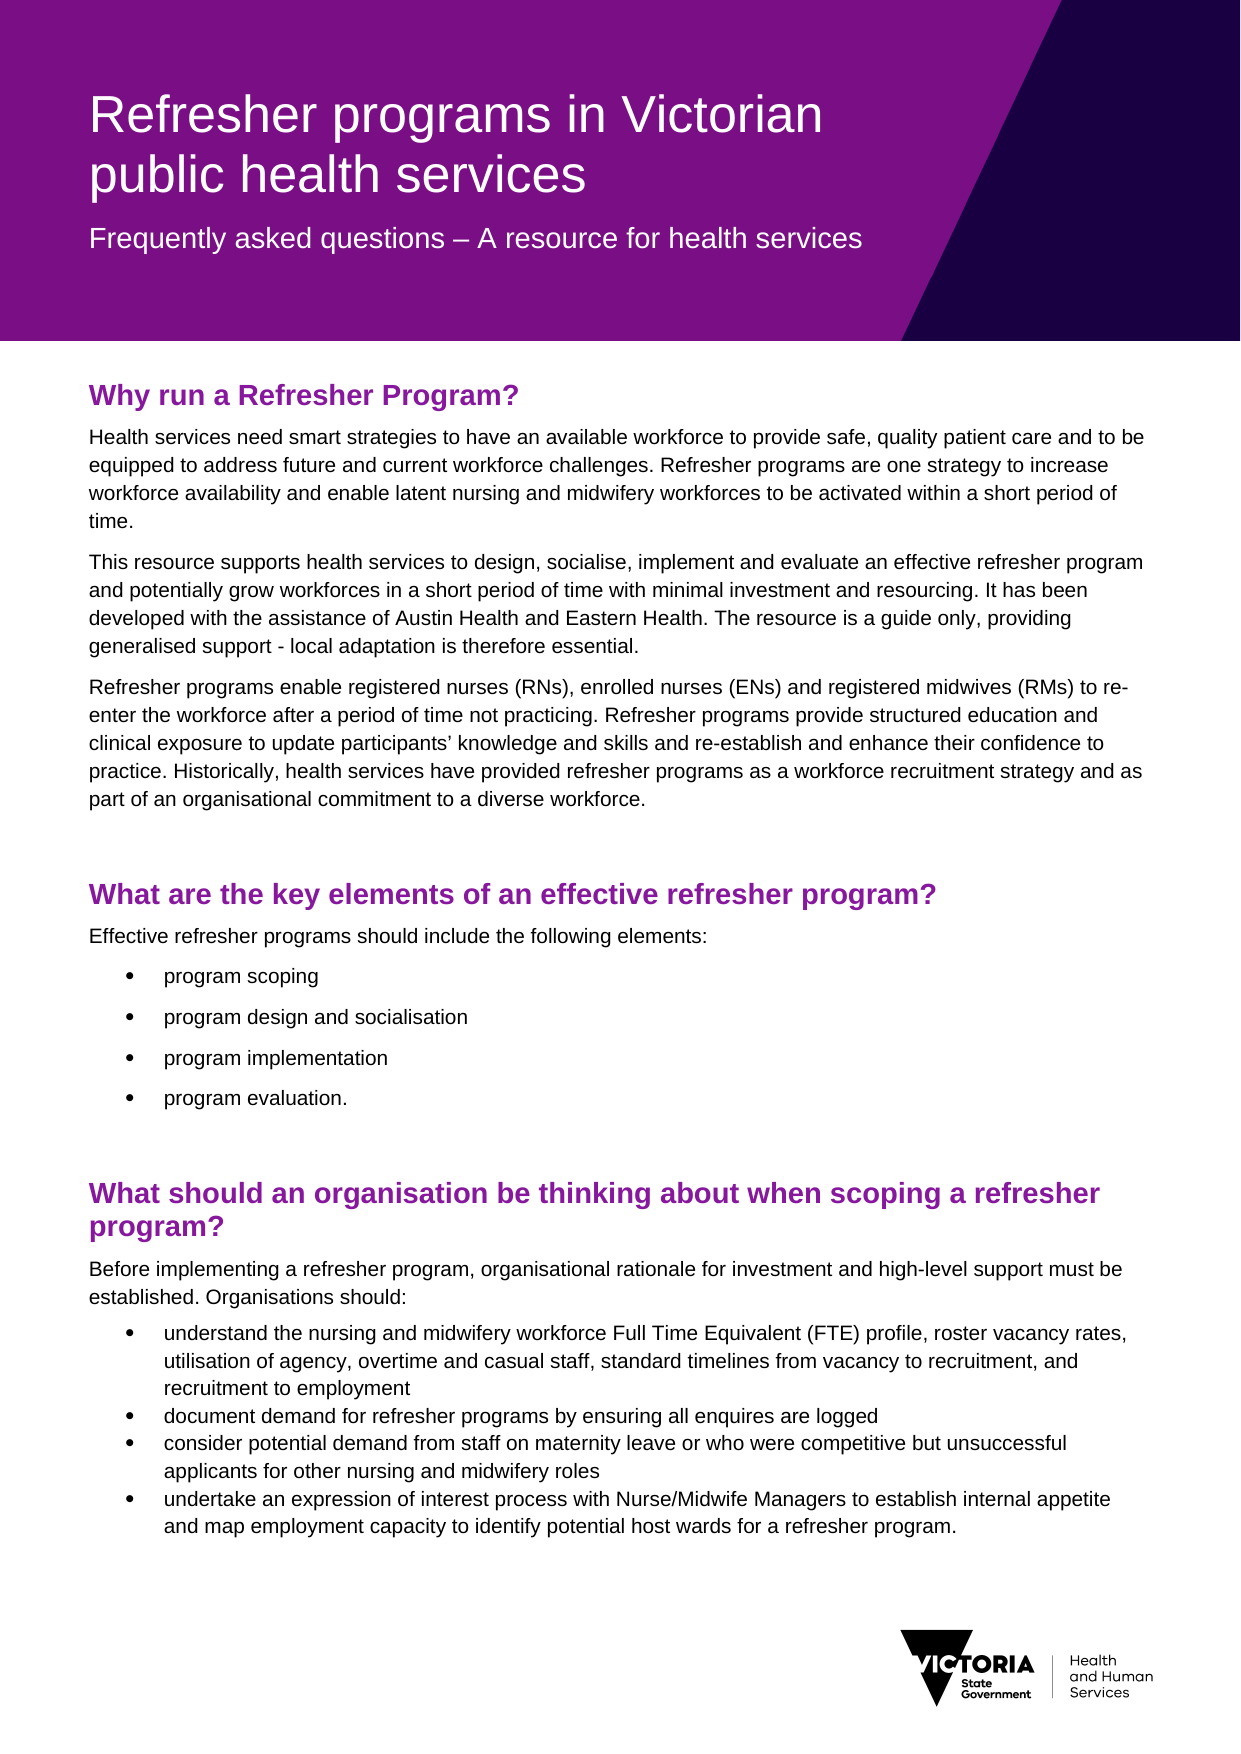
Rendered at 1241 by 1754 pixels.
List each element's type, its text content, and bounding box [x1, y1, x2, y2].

text What are the key elements of an effective refresher program? [89, 877, 1152, 910]
table_header Refresher programs in Victorian public health services [78, 74, 960, 203]
text What should an organisation be thinking about when scoping a refresher program? [89, 1176, 1152, 1243]
text This resource supports health services to design, socialise, implement and evaluate an effective refresher program and potentially grow workforces in a short period of time with minimal investment and resourcing. It has been developed with the assistance of Austin Health and Eastern Health. The resource is a guide only, providing generalised support - local adaptation is therefore essential. [89, 545, 1152, 658]
list undertake an expression of interest process with Nurse/Midwife Managers to establish internal appetite and map employment capacity to identify potential host wards for a refresher program. [126, 1486, 1152, 1538]
list consider potential demand from staff on maternity leave or who were competitive but unsuccessful applicants for other nursing and midwifery roles [126, 1431, 1152, 1483]
list program scoping [126, 960, 1152, 988]
text Refresher programs enable registered nurses (RNs), enrolled nurses (ENs) and registered midwives (RMs) to re-enter the workforce after a period of time not practicing. Refresher programs provide structured education and clinical exposure to update participants’ knowledge and skills and re-establish and enhance their confidence to practice. Historically, health services have provided refresher programs as a workforce recruitment strategy and as part of an organisational commitment to a diverse workforce. [89, 670, 1152, 811]
list document demand for refresher programs by ensuring all enquires are logged [126, 1404, 1152, 1428]
picture [0, 0, 1241, 341]
list program evaluation. [126, 1082, 1152, 1110]
picture [0, 1624, 1241, 1754]
list understand the nursing and midwifery workforce Full Time Equivalent (FTE) profile, roster vacancy rates, utilisation of agency, overtime and casual staff, standard timelines from vacancy to recruitment, and recruitment to employment [126, 1321, 1152, 1400]
text Before implementing a refresher program, organisational rationale for investment and high-level support must be established. Organisations should: [89, 1252, 1152, 1308]
table_cell Frequently asked questions – A resource for health services [78, 203, 960, 324]
list program implementation [126, 1041, 1152, 1069]
text Why run a Refresher Program? [89, 377, 1152, 411]
text Health services need smart strategies to have an available workforce to provide safe, quality patient care and to be equipped to address future and current workforce challenges. Refresher programs are one strategy to increase workforce availability and enable latent nursing and midwifery workforces to be activated within a short period of time. [89, 420, 1152, 533]
text Effective refresher programs should include the following elements: [89, 919, 1152, 948]
list program design and socialisation [126, 1001, 1152, 1029]
